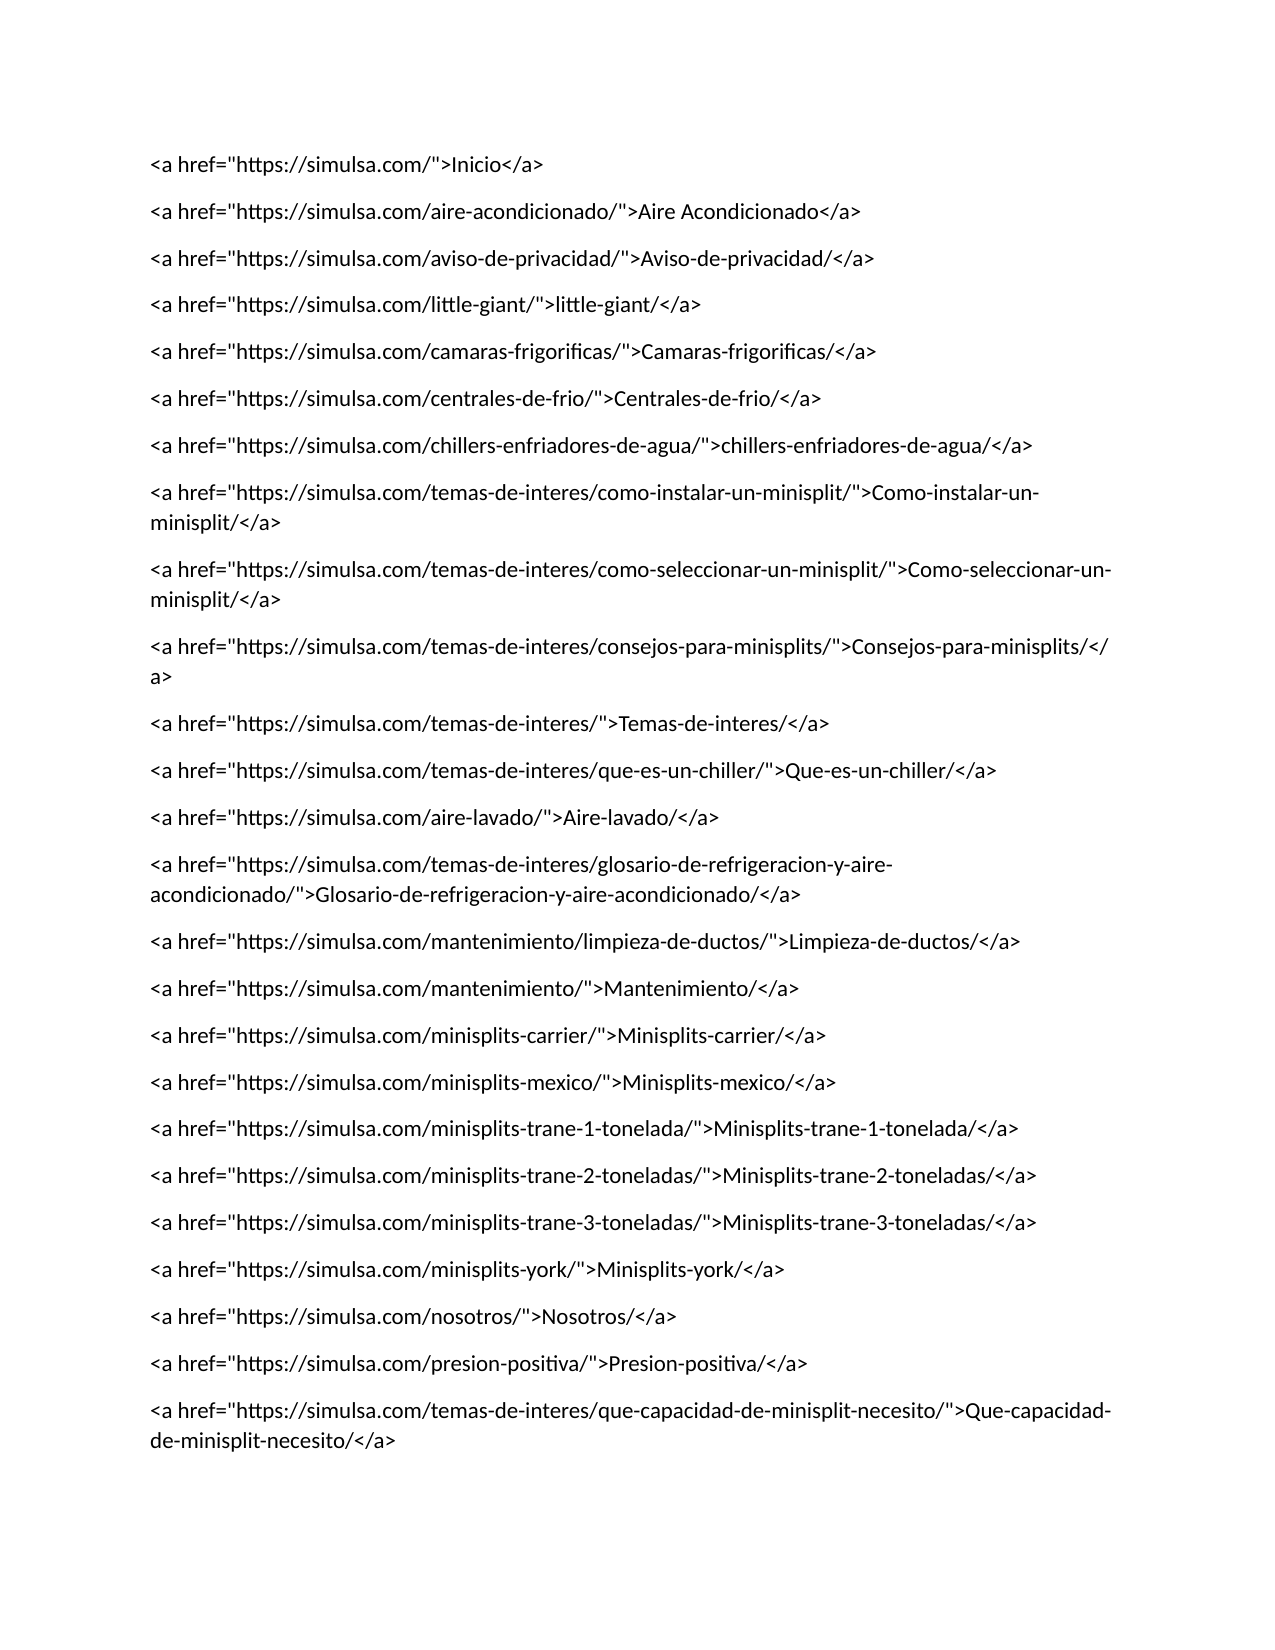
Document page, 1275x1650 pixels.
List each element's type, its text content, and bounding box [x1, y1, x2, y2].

text <a href="https://simulsa.com/temas-de-interes/que-capacidad-de-minisplit-necesito/">Que-capacidad-de-minisplit-necesito/</a> [150, 1396, 1125, 1454]
text <a href="https://simulsa.com/aviso-de-privacidad/">Aviso-de-privacidad/</a> [150, 244, 1125, 272]
text <a href="https://simulsa.com/camaras-frigorificas/">Camaras-frigorificas/</a> [150, 337, 1125, 366]
text <a href="https://simulsa.com/minisplits-trane-2-toneladas/">Minisplits-trane-2-toneladas/</a> [150, 1161, 1125, 1189]
text <a href="https://simulsa.com/nosotros/">Nosotros/</a> [150, 1302, 1125, 1330]
text <a href="https://simulsa.com/minisplits-trane-3-toneladas/">Minisplits-trane-3-toneladas/</a> [150, 1208, 1125, 1236]
text <a href="https://simulsa.com/aire-lavado/">Aire-lavado/</a> [150, 803, 1125, 831]
text <a href="https://simulsa.com/aire-acondicionado/">Aire Acondicionado</a> [150, 197, 1125, 225]
text <a href="https://simulsa.com/minisplits-mexico/">Minisplits-mexico/</a> [150, 1068, 1125, 1096]
text <a href="https://simulsa.com/minisplits-york/">Minisplits-york/</a> [150, 1255, 1125, 1283]
text <a href="https://simulsa.com/temas-de-interes/como-instalar-un-minisplit/">Como-instalar-un-minisplit/</a> [150, 478, 1125, 536]
text <a href="https://simulsa.com/">Inicio</a> [150, 150, 1125, 178]
text <a href="https://simulsa.com/mantenimiento/limpieza-de-ductos/">Limpieza-de-ductos/</a> [150, 927, 1125, 955]
text <a href="https://simulsa.com/temas-de-interes/que-es-un-chiller/">Que-es-un-chiller/</a> [150, 756, 1125, 784]
text <a href="https://simulsa.com/temas-de-interes/">Temas-de-interes/</a> [150, 709, 1125, 737]
text <a href="https://simulsa.com/minisplits-trane-1-tonelada/">Minisplits-trane-1-tonelada/</a> [150, 1114, 1125, 1143]
text <a href="https://simulsa.com/presion-positiva/">Presion-positiva/</a> [150, 1349, 1125, 1377]
text <a href="https://simulsa.com/chillers-enfriadores-de-agua/">chillers-enfriadores-de-agua/</a> [150, 431, 1125, 459]
text <a href="https://simulsa.com/temas-de-interes/como-seleccionar-un-minisplit/">Como-seleccionar-un-minisplit/</a> [150, 555, 1125, 613]
text <a href="https://simulsa.com/mantenimiento/">Mantenimiento/</a> [150, 974, 1125, 1002]
text <a href="https://simulsa.com/minisplits-carrier/">Minisplits-carrier/</a> [150, 1021, 1125, 1049]
text <a href="https://simulsa.com/centrales-de-frio/">Centrales-de-frio/</a> [150, 384, 1125, 412]
text <a href="https://simulsa.com/little-giant/">little-giant/</a> [150, 291, 1125, 319]
text <a href="https://simulsa.com/temas-de-interes/glosario-de-refrigeracion-y-aire-acondicionado/">Glosario-de-refrigeracion-y-aire-acondicionado/</a> [150, 850, 1125, 908]
text <a href="https://simulsa.com/temas-de-interes/consejos-para-minisplits/">Consejos-para-minisplits/</a> [150, 632, 1125, 691]
